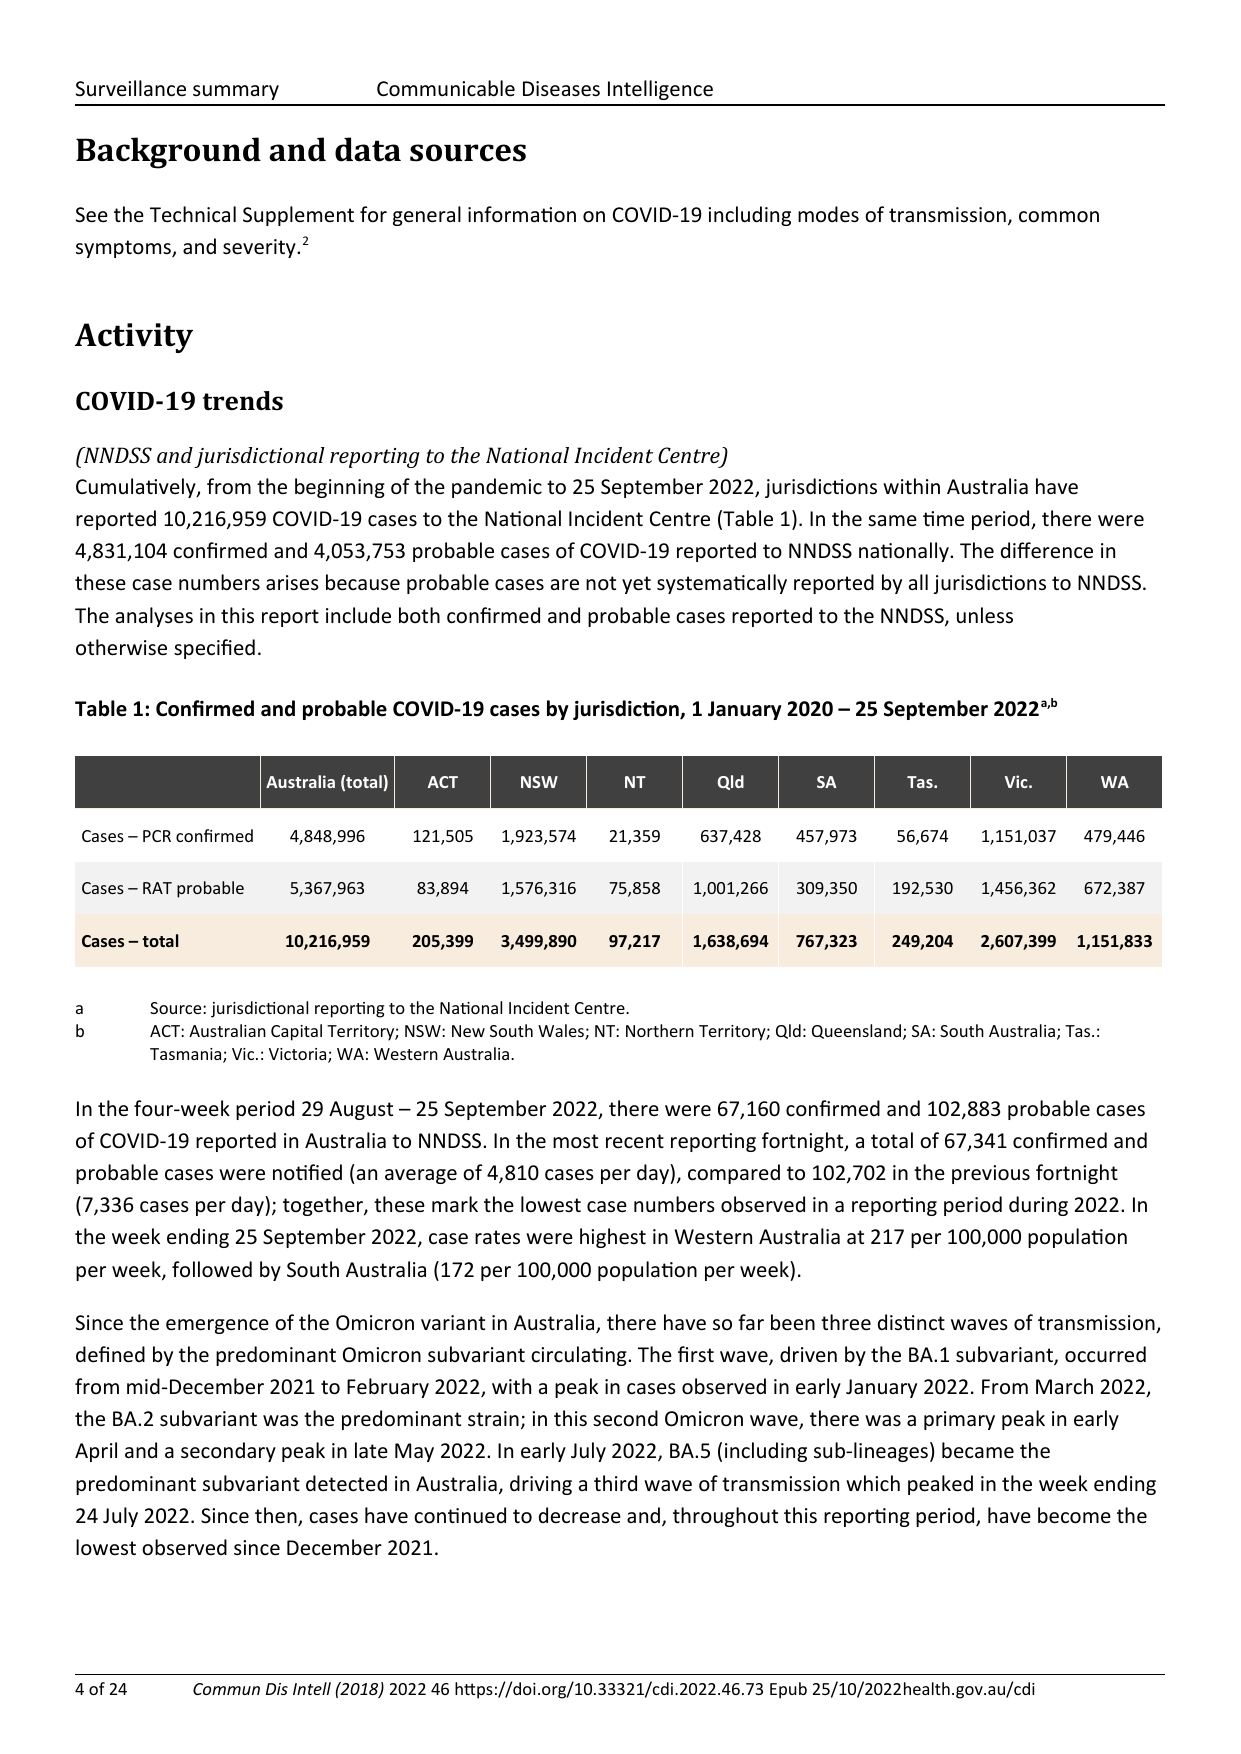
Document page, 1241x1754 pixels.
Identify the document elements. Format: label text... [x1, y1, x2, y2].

table_cell 21,359 [587, 809, 682, 862]
table_header Tas. [875, 756, 970, 808]
text a Source: jurisdictional reporting to the National Incident Centre. [75, 996, 1165, 1019]
text Table 1: Confirmed and probable COVID-19 cases by jurisdiction, 1 January 2020 – 25 September 2022a,b [75, 694, 1165, 722]
subtitle (NNDSS and jurisdictional reporting to the National Incident Centre) [75, 442, 1165, 468]
table_cell 56,674 [875, 809, 971, 862]
table_header Australia (total) [261, 756, 394, 808]
table_header Vic. [971, 756, 1066, 808]
table_header [75, 756, 260, 808]
table_cell Cases – PCR confirmed [75, 809, 260, 862]
table_cell 10,216,959 [260, 914, 395, 967]
table_header NT [587, 756, 682, 808]
table_cell 479,446 [1066, 809, 1162, 862]
table_cell 637,428 [683, 809, 778, 862]
table_cell 309,350 [779, 862, 874, 914]
table_cell 672,387 [1066, 862, 1162, 914]
text See the Technical Supplement for general information on COVID-19 including modes of transmission, common symptoms, and severity.2 [75, 200, 1165, 260]
table_cell 4,848,996 [260, 809, 395, 862]
table_cell 1,001,266 [683, 862, 778, 914]
subtitle Background and data sources [75, 130, 1165, 169]
table_header WA [1067, 756, 1162, 808]
text In the four-week period 29 August – 25 September 2022, there were 67,160 confirmed and 102,883 probable cases of COVID-19 reported in Australia to NNDSS. In the most recent reporting fortnight, a total of 67,341 confirmed and probable cases were notified (an average of 4,810 cases per day), compared to 102,702 in the previous fortnight (7,336 cases per day); together, these mark the lowest case numbers observed in a reporting period during 2022. In the week ending 25 September 2022, case rates were highest in Western Australia at 217 per 100,000 population per week, followed by South Australia (172 per 100,000 population per week). [75, 1094, 1165, 1283]
table_cell 457,973 [779, 809, 874, 862]
table_cell 75,858 [587, 862, 682, 914]
table_header Qld [683, 756, 778, 808]
table_cell 121,505 [395, 809, 491, 862]
text b ACT: Australian Capital Territory; NSW: New South Wales; NT: Northern Territory; Qld: Queensland; SA: South Australia; Tas.: Tasmania; Vic.: Victoria; WA: Western Australia. [75, 1019, 1165, 1064]
table_cell 97,217 [587, 914, 682, 967]
table_cell 205,399 [395, 914, 491, 967]
table_cell 83,894 [395, 862, 491, 914]
text Since the emergence of the Omicron variant in Australia, there have so far been three distinct waves of transmission, defined by the predominant Omicron subvariant circulating. The first wave, driven by the BA.1 subvariant, occurred from mid-December 2021 to February 2022, with a peak in cases observed in early January 2022. From March 2022, the BA.2 subvariant was the predominant strain; in this second Omicron wave, there was a primary peak in early April and a secondary peak in late May 2022. In early July 2022, BA.5 (including sub-lineages) became the predominant subvariant detected in Australia, driving a third wave of transmission which peaked in the week ending 24 July 2022. Since then, cases have continued to decrease and, throughout this reporting period, have become the lowest observed since December 2021. [75, 1308, 1165, 1561]
table_header NSW [491, 756, 586, 808]
table_cell 1,151,833 [1066, 914, 1162, 967]
table_cell 1,151,037 [971, 809, 1066, 862]
table_cell 1,576,316 [491, 862, 587, 914]
table_header ACT [395, 756, 490, 808]
table_cell Cases – total [75, 914, 260, 967]
table_cell 1,638,694 [683, 914, 778, 967]
table_cell 3,499,890 [491, 914, 587, 967]
table_cell 1,923,574 [491, 809, 587, 862]
table_cell 192,530 [875, 862, 971, 914]
subtitle COVID-19 trends [75, 384, 1165, 416]
table_cell 5,367,963 [260, 862, 395, 914]
table_cell 767,323 [779, 914, 874, 967]
text Cumulatively, from the beginning of the pandemic to 25 September 2022, jurisdictions within Australia have reported 10,216,959 COVID-19 cases to the National Incident Centre (Table 1). In the same time period, there were 4,831,104 confirmed and 4,053,753 probable cases of COVID-19 reported to NNDSS nationally. The difference in these case numbers arises because probable cases are not yet systematically reported by all jurisdictions to NNDSS. The analyses in this report include both confirmed and probable cases reported to the NNDSS, unless otherwise specified. [75, 472, 1165, 661]
table_cell 249,204 [875, 914, 971, 967]
subtitle Activity [75, 314, 1165, 353]
table_cell 2,607,399 [971, 914, 1066, 967]
table_cell 1,456,362 [971, 862, 1066, 914]
table_cell Cases – RAT probable [75, 862, 260, 914]
table_header SA [779, 756, 874, 808]
